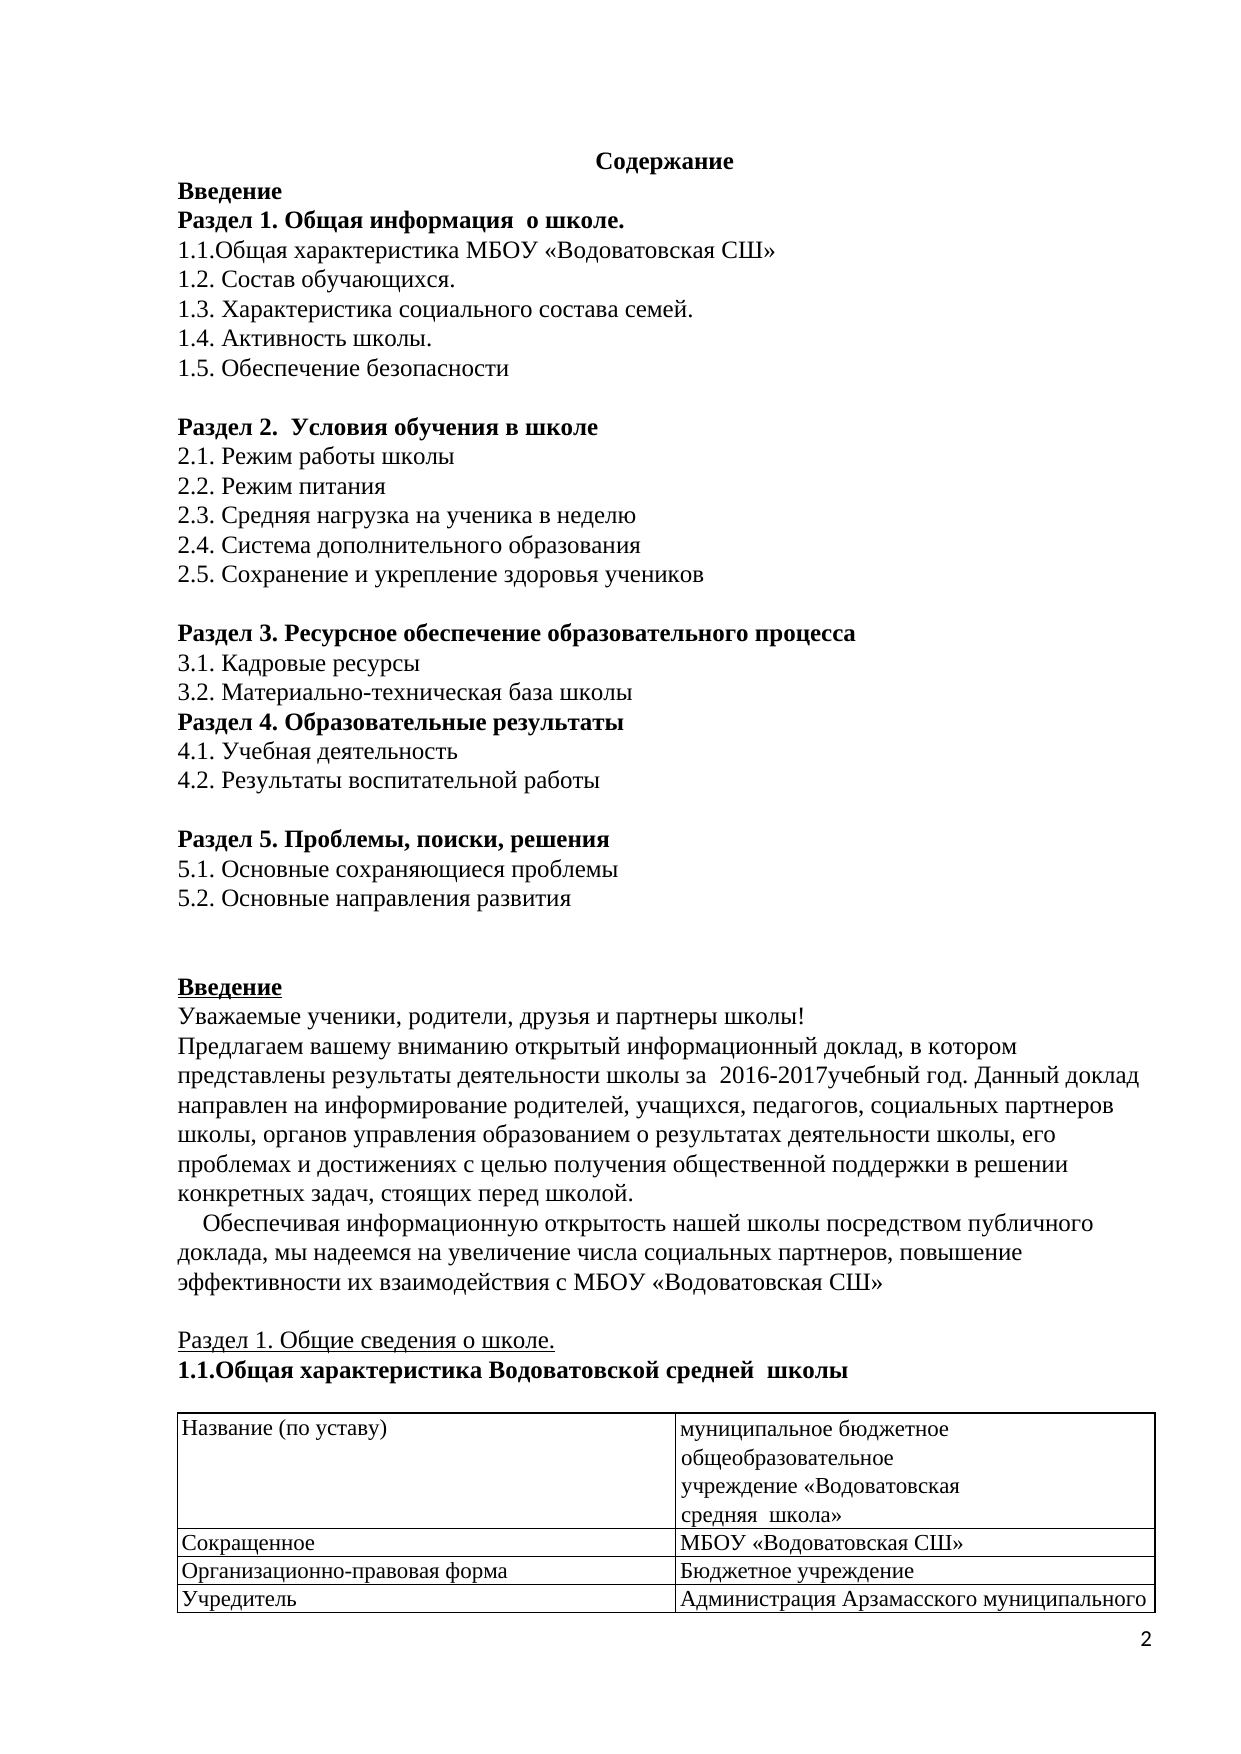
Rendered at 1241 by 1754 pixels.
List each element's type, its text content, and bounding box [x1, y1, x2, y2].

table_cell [676, 1585, 1154, 1611]
text 1.1.Общая характеристика Водоватовской средней школы [177, 1354, 1152, 1384]
text 3.2. Материально-техническая база школы [177, 676, 1152, 706]
text 5.1. Основные сохраняющиеся проблемы [177, 853, 1152, 883]
text 3.1. Кадровые ресурсы [177, 647, 1152, 676]
text 1.4. Активность школы. [177, 323, 1152, 352]
text Раздел 5. Проблемы, поиски, решения [177, 824, 1152, 853]
text 1.2. Состав обучающихся. [177, 264, 1152, 293]
table_cell Сокращенное [178, 1529, 675, 1556]
text 2.1. Режим работы школы [177, 441, 1152, 470]
text Раздел 4. Образовательные результаты [177, 706, 1152, 735]
text 1.1.Общая характеристика МБОУ «Водоватовская СШ» [177, 234, 1152, 264]
text 4.2. Результаты воспитательной работы [177, 765, 1152, 794]
text Обеспечивая информационную открытость нашей школы посредством публичного доклада, мы надеемся на увеличение числа социальных партнеров, повышение эффективности их взаимодействия с МБОУ «Водоватовская СШ» [177, 1207, 1152, 1295]
text Уважаемые ученики, родители, друзья и партнеры школы! [177, 1001, 1152, 1030]
text Раздел 1. Общая информация о школе. [177, 205, 1152, 234]
table_header муниципальное бюджетное общеобразовательное учреждение «Водоватовская средняя школа» [676, 1414, 1154, 1528]
table_cell Бюджетное учреждение [676, 1557, 1154, 1583]
table_cell МБОУ «Водоватовская СШ» [676, 1529, 1154, 1556]
text 2.3. Средняя нагрузка на ученика в неделю [177, 499, 1152, 529]
text 1.5. Обеспечение безопасности [177, 352, 1152, 382]
table_header Название (по уставу) [178, 1414, 675, 1528]
text 5.2. Основные направления развития [177, 883, 1152, 912]
text Содержание [177, 146, 1152, 175]
text 2.4. Система дополнительного образования [177, 529, 1152, 558]
text 2.2. Режим питания [177, 470, 1152, 499]
text Введение [177, 175, 1152, 205]
text Раздел 2. Условия обучения в школе [177, 411, 1152, 441]
text 1.3. Характеристика социального состава семей. [177, 293, 1152, 323]
text Раздел 1. Общие сведения о школе. [177, 1325, 1152, 1354]
table_cell Организационно-правовая форма [178, 1557, 675, 1583]
text 2.5. Сохранение и укрепление здоровья учеников [177, 558, 1152, 588]
text Введение [177, 971, 1152, 1001]
table_cell Учредитель [178, 1585, 675, 1611]
text Предлагаем вашему вниманию открытый информационный доклад, в котором представлены результаты деятельности школы за 2016-2017учебный год. Данный доклад направлен на информирование родителей, учащихся, педагогов, социальных партнеров школы, органов управления образованием о результатах деятельности школы, его проблемах и достижениях с целью получения общественной поддержки в решении конкретных задач, стоящих перед школой. [177, 1030, 1152, 1207]
text Раздел 3. Ресурсное обеспечение образовательного процесса [177, 617, 1152, 647]
text 4.1. Учебная деятельность [177, 735, 1152, 765]
